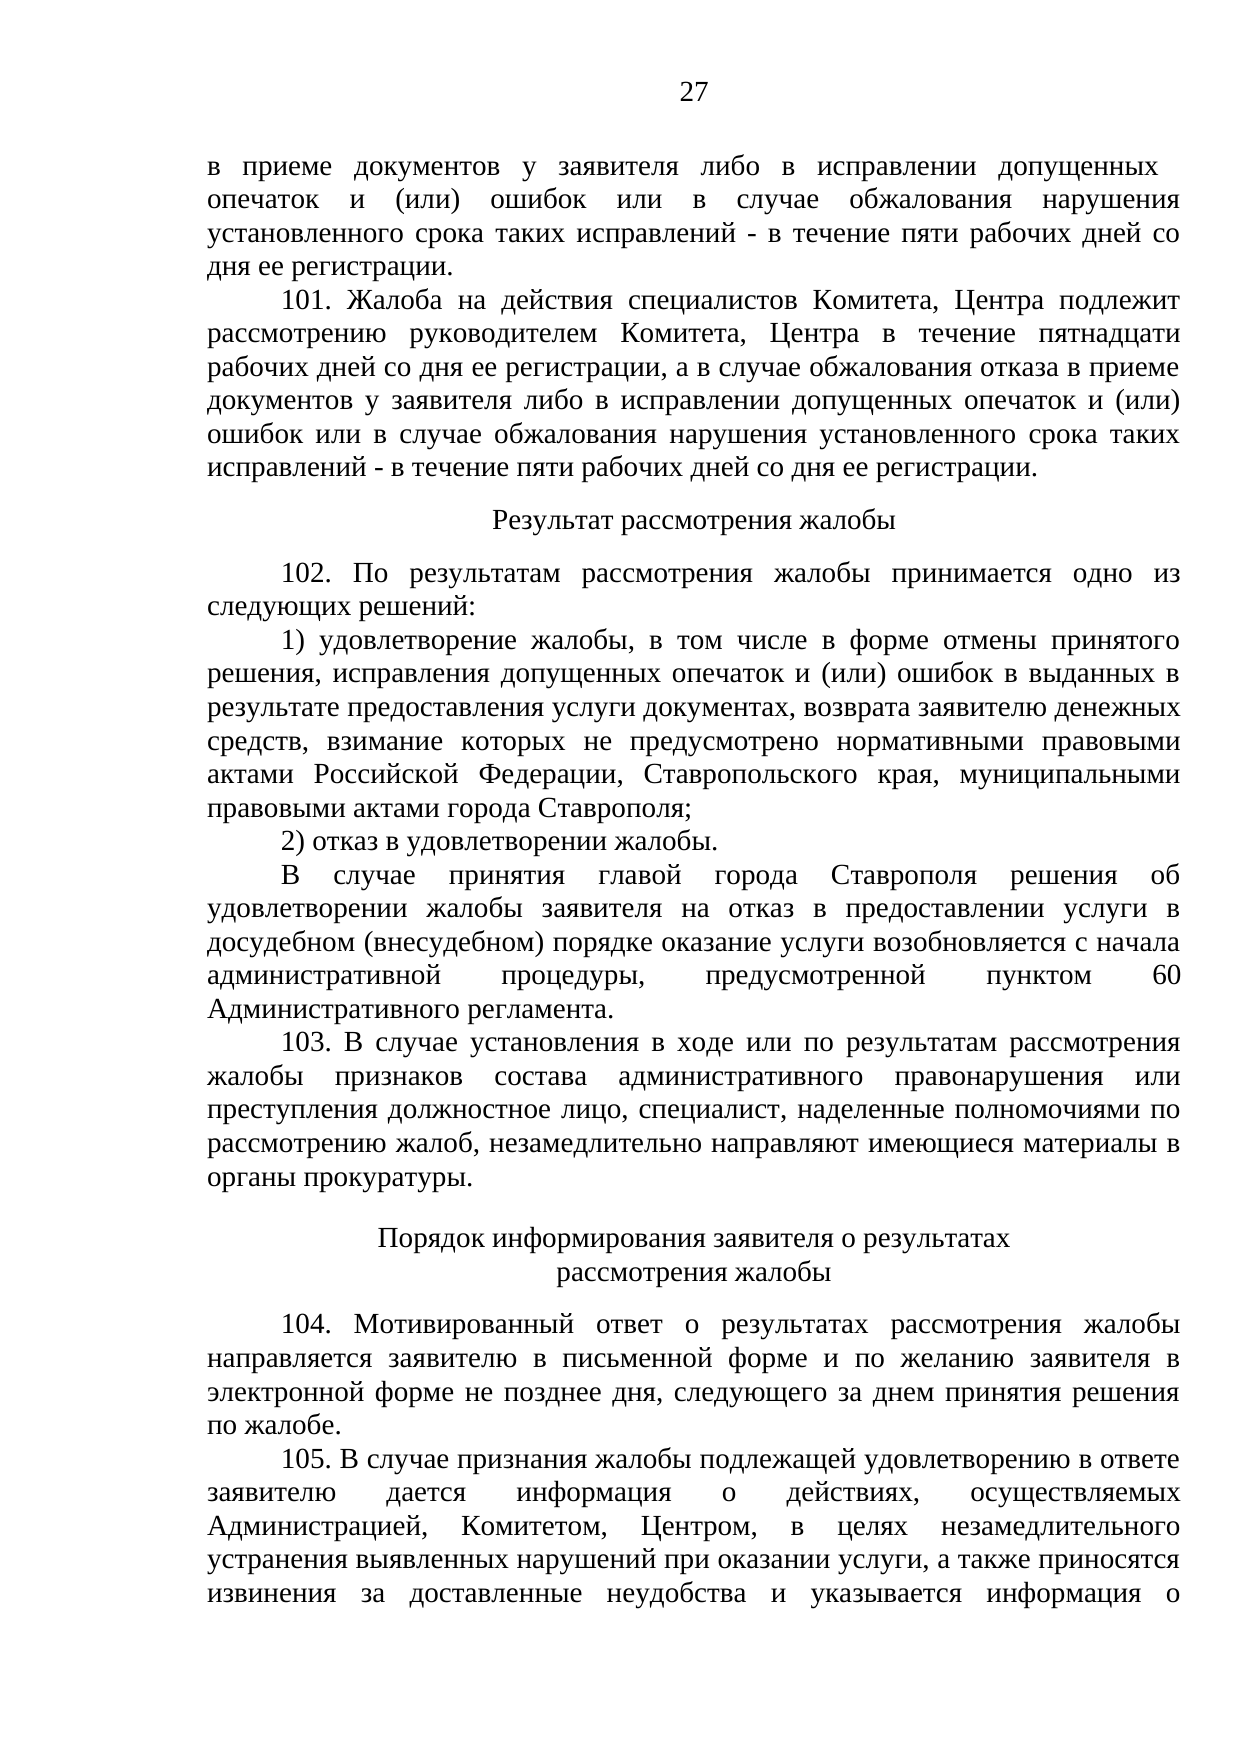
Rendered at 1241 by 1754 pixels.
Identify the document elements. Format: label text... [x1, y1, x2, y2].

title рассмотрения жалобы [207, 1254, 1181, 1287]
text В случае принятия главой города Ставрополя решения об удовлетворении жалобы заявителя на отказ в предоставлении услуги в досудебном (внесудебном) порядке оказание услуги возобновляется с начала административной процедуры, предусмотренной пунктом 60 Административного регламента. [207, 857, 1181, 1024]
text 104. Мотивированный ответ о результатах рассмотрения жалобы направляется заявителю в письменной форме и по желанию заявителя в электронной форме не позднее дня, следующего за днем принятия решения по жалобе. [207, 1307, 1181, 1441]
text 1) удовлетворение жалобы, в том числе в форме отмены принятого решения, исправления допущенных опечаток и (или) ошибок в выданных в результате предоставления услуги документах, возврата заявителю денежных средств, взимание которых не предусмотрено нормативными правовыми актами Российской Федерации, Ставропольского края, муниципальными правовыми актами города Ставрополя; [207, 622, 1181, 823]
title Порядок информирования заявителя о результатах [207, 1220, 1181, 1254]
text 103. В случае установления в ходе или по результатам рассмотрения жалобы признаков состава административного правонарушения или преступления должностное лицо, специалист, наделенные полномочиями по рассмотрению жалоб, незамедлительно направляют имеющиеся материалы в органы прокуратуры. [207, 1024, 1181, 1192]
text 101. Жалоба на действия специалистов Комитета, Центра подлежит рассмотрению руководителем Комитета, Центра в течение пятнадцати рабочих дней со дня ее регистрации, а в случае обжалования отказа в приеме документов у заявителя либо в исправлении допущенных опечаток и (или) ошибок или в случае обжалования нарушения установленного срока таких исправлений - в течение пяти рабочих дней со дня ее регистрации. [207, 282, 1181, 483]
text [207, 1441, 1181, 1608]
text 2) отказ в удовлетворении жалобы. [207, 823, 1181, 857]
title Результат рассмотрения жалобы [207, 502, 1181, 536]
text 102. По результатам рассмотрения жалобы принимается одно из следующих решений: [207, 555, 1181, 622]
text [207, 148, 1181, 282]
